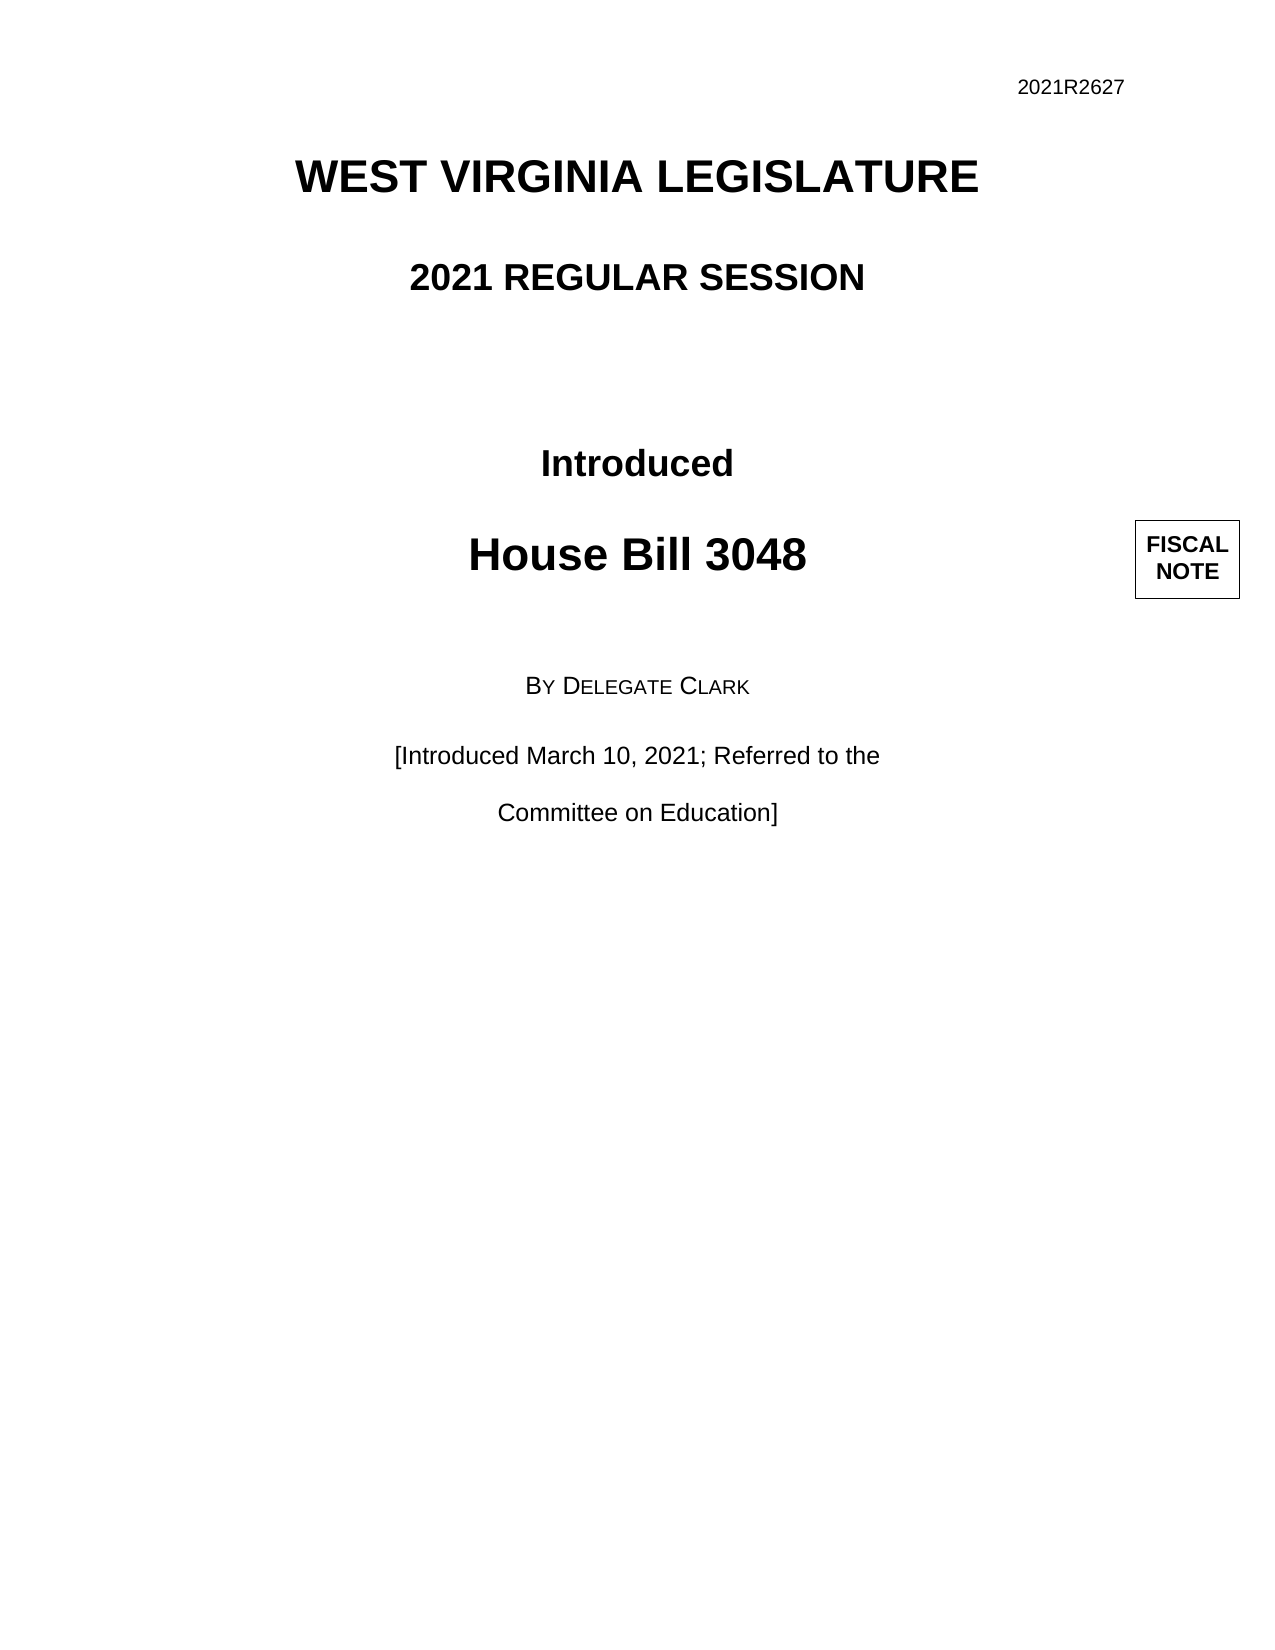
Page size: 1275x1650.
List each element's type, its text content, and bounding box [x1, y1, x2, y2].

text Bill [150, 528, 1125, 581]
text By [337, 671, 937, 699]
title 2021 regular session [150, 255, 1125, 298]
title WEST virginia legislature [150, 150, 1125, 203]
text [] [337, 741, 937, 827]
